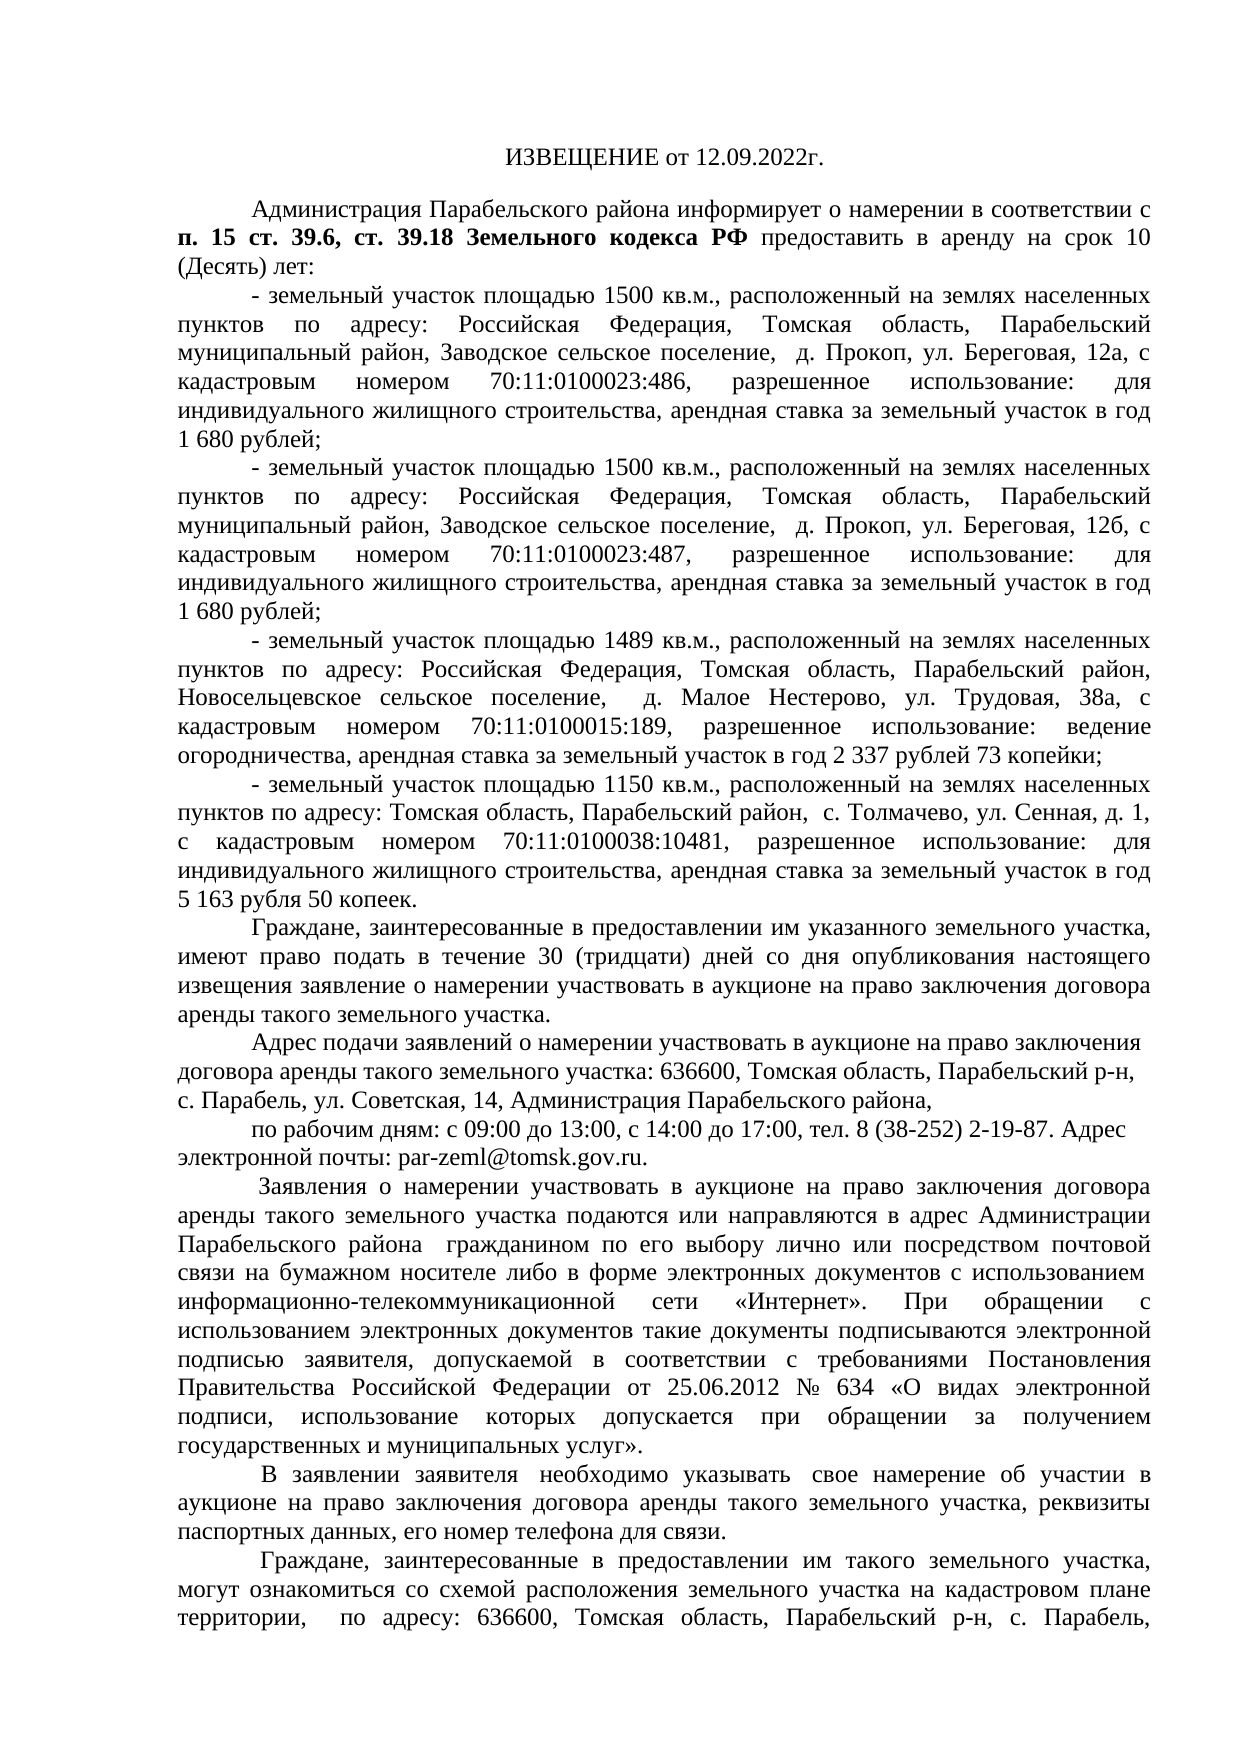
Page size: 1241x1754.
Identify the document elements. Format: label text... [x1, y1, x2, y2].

text Адрес подачи заявлений о намерении участвовать в аукционе на право заключения договора аренды такого земельного участка: 636600, Томская область, Парабельский р-н, с. Парабель, ул. Советская, 14, Администрация Парабельского района, [177, 1027, 1152, 1114]
text - земельный участок площадью 1489 кв.м., расположенный на землях населенных пунктов по адресу: Российская Федерация, Томская область, Парабельский район, Новосельцевское сельское поселение, д. Малое Нестерово, ул. Трудовая, 38а, с кадастровым номером 70:11:0100015:189, разрешенное использование: ведение огородничества, арендная ставка за земельный участок в год 2 337 рублей 73 копейки; [177, 625, 1152, 769]
text - земельный участок площадью 1150 кв.м., расположенный на землях населенных пунктов по адресу: Томская область, Парабельский район, с. Толмачево, ул. Сенная, д. 1, с кадастровым номером 70:11:0100038:10481, разрешенное использование: для индивидуального жилищного строительства, арендная ставка за земельный участок в год 5 163 рубля 50 копеек. [177, 769, 1152, 912]
text В заявлении заявителя необходимо указывать свое намерение об участии в аукционе на право заключения договора аренды такого земельного участка, реквизиты паспортных данных, его номер телефона для связи. [177, 1459, 1152, 1545]
text Граждане, заинтересованные в предоставлении им указанного земельного участка, имеют право подать в течение 30 (тридцати) дней со дня опубликования настоящего извещения заявление о намерении участвовать в аукционе на право заключения договора аренды такого земельного участка. [177, 912, 1152, 1027]
text - земельный участок площадью 1500 кв.м., расположенный на землях населенных пунктов по адресу: Российская Федерация, Томская область, Парабельский муниципальный район, Заводское сельское поселение, д. Прокоп, ул. Береговая, 12б, с кадастровым номером 70:11:0100023:487, разрешенное использование: для индивидуального жилищного строительства, арендная ставка за земельный участок в год 1 680 рублей; [177, 452, 1152, 625]
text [177, 1545, 1152, 1631]
text Заявления о намерении участвовать в аукционе на право заключения договора аренды такого земельного участка подаются или направляются в адрес Администрации Парабельского района гражданином по его выбору лично или посредством почтовой связи на бумажном носителе либо в форме электронных документов с использованием информационно-телекоммуникационной сети «Интернет». При обращении с использованием электронных документов такие документы подписываются электронной подписью заявителя, допускаемой в соответствии с требованиями Постановления Правительства Российской Федерации от 25.06.2012 № 634 «О видах электронной подписи, использование которых допускается при обращении за получением государственных и муниципальных услуг». [177, 1171, 1152, 1459]
text ИЗВЕЩЕНИЕ от 12.09.2022г. [177, 142, 1152, 170]
text по рабочим дням: с 09:00 до 13:00, с 14:00 до 17:00, тел. 8 (38-252) 2-19-87. Адрес электронной почты: par-zeml@tomsk.gov.ru. [177, 1114, 1152, 1171]
text Администрация Парабельского района информирует о намерении в соответствии с п. 15 ст. 39.6, ст. 39.18 Земельного кодекса РФ предоставить в аренду на срок 10 (Десять) лет: [177, 194, 1152, 280]
text - земельный участок площадью 1500 кв.м., расположенный на землях населенных пунктов по адресу: Российская Федерация, Томская область, Парабельский муниципальный район, Заводское сельское поселение, д. Прокоп, ул. Береговая, 12а, с кадастровым номером 70:11:0100023:486, разрешенное использование: для индивидуального жилищного строительства, арендная ставка за земельный участок в год 1 680 рублей; [177, 280, 1152, 452]
